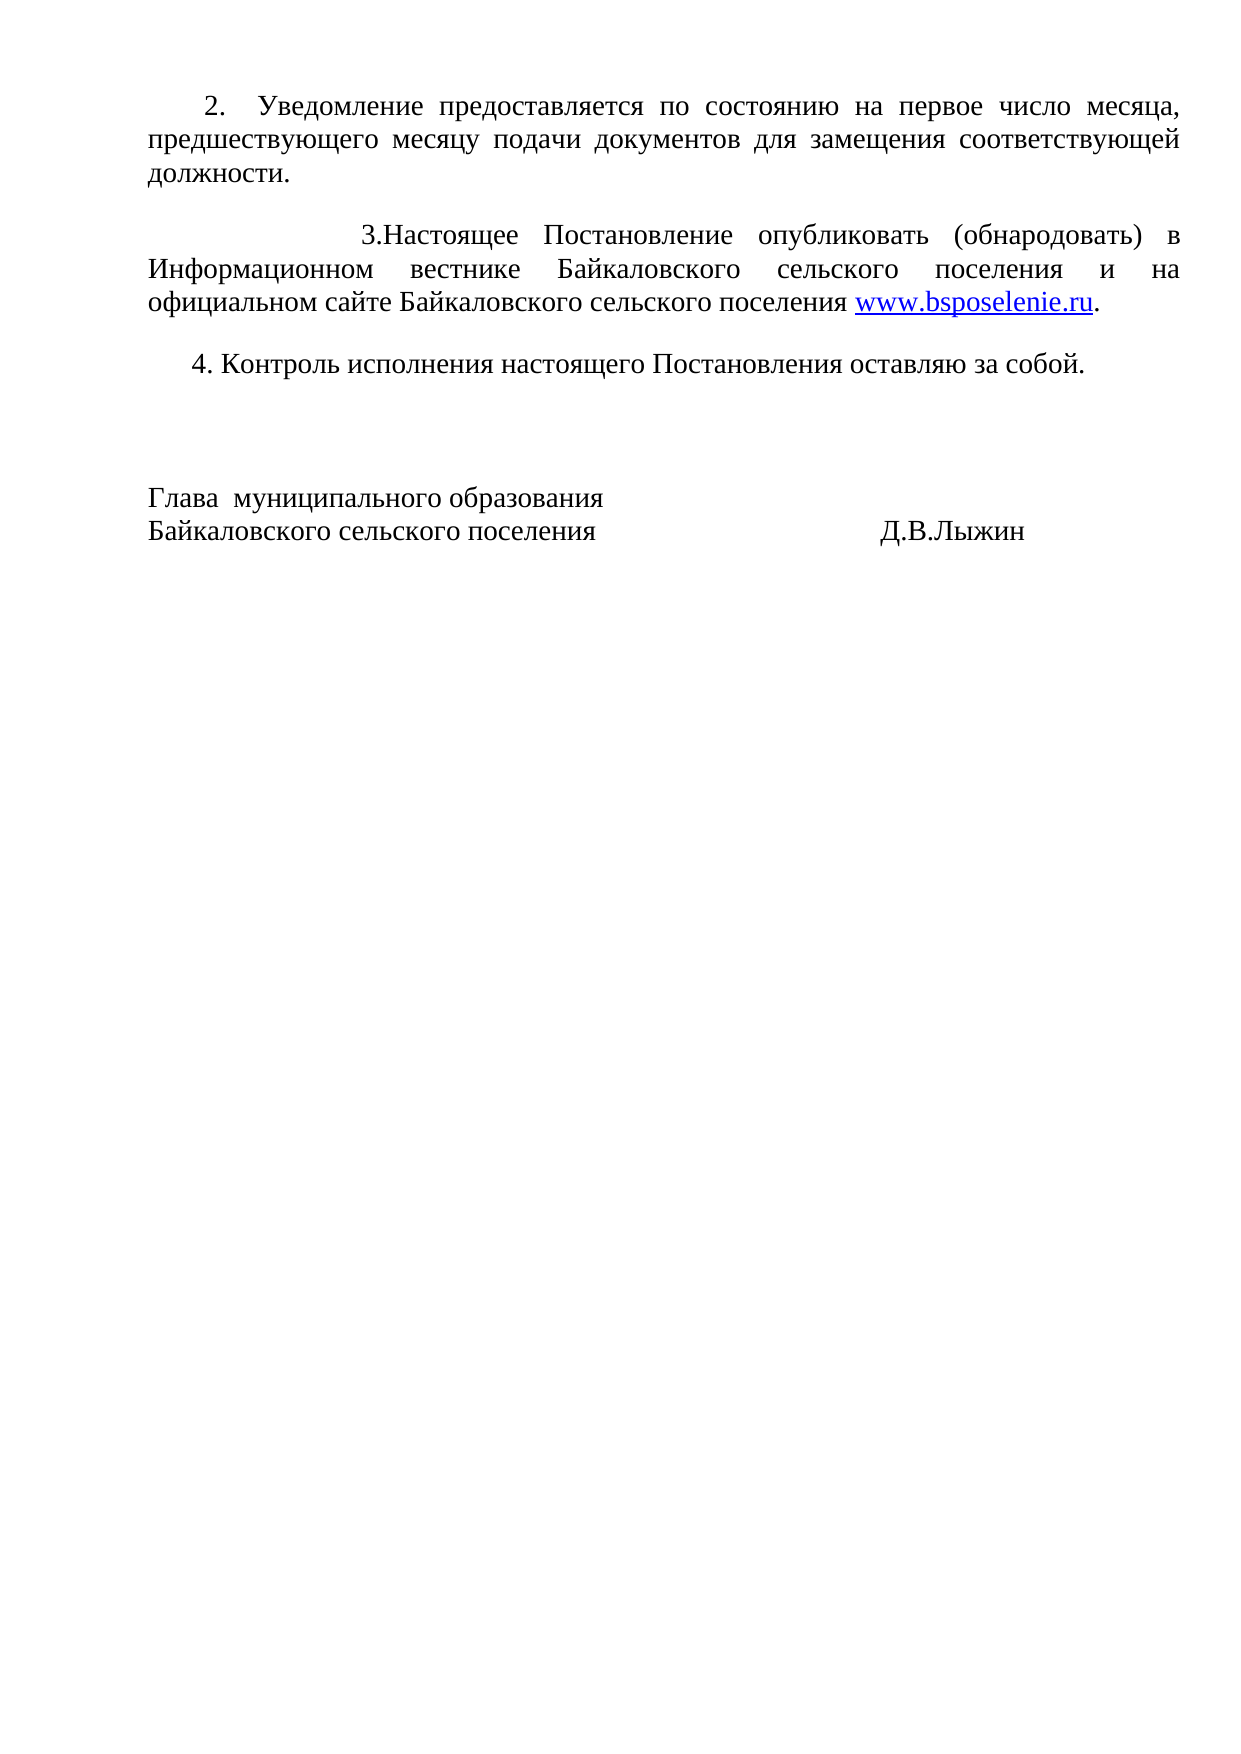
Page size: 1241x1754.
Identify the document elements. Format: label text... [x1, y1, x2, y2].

text Байкаловского сельского поселения Д.В.Лыжин [148, 513, 1196, 547]
text 4. Контроль исполнения настоящего Постановления оставляю за собой. [148, 346, 1181, 379]
text Глава муниципального образования [148, 480, 1181, 513]
text 2. Уведомление предоставляется по состоянию на первое число месяца, предшествующего месяцу подачи документов для замещения соответствующей должности. [148, 88, 1181, 188]
text 3.Настоящее Постановление опубликовать (обнародовать) в Информационном вестнике Байкаловского сельского поселения и на официальном сайте Байкаловского сельского поселения www.bsposelenie.ru. [148, 217, 1181, 318]
